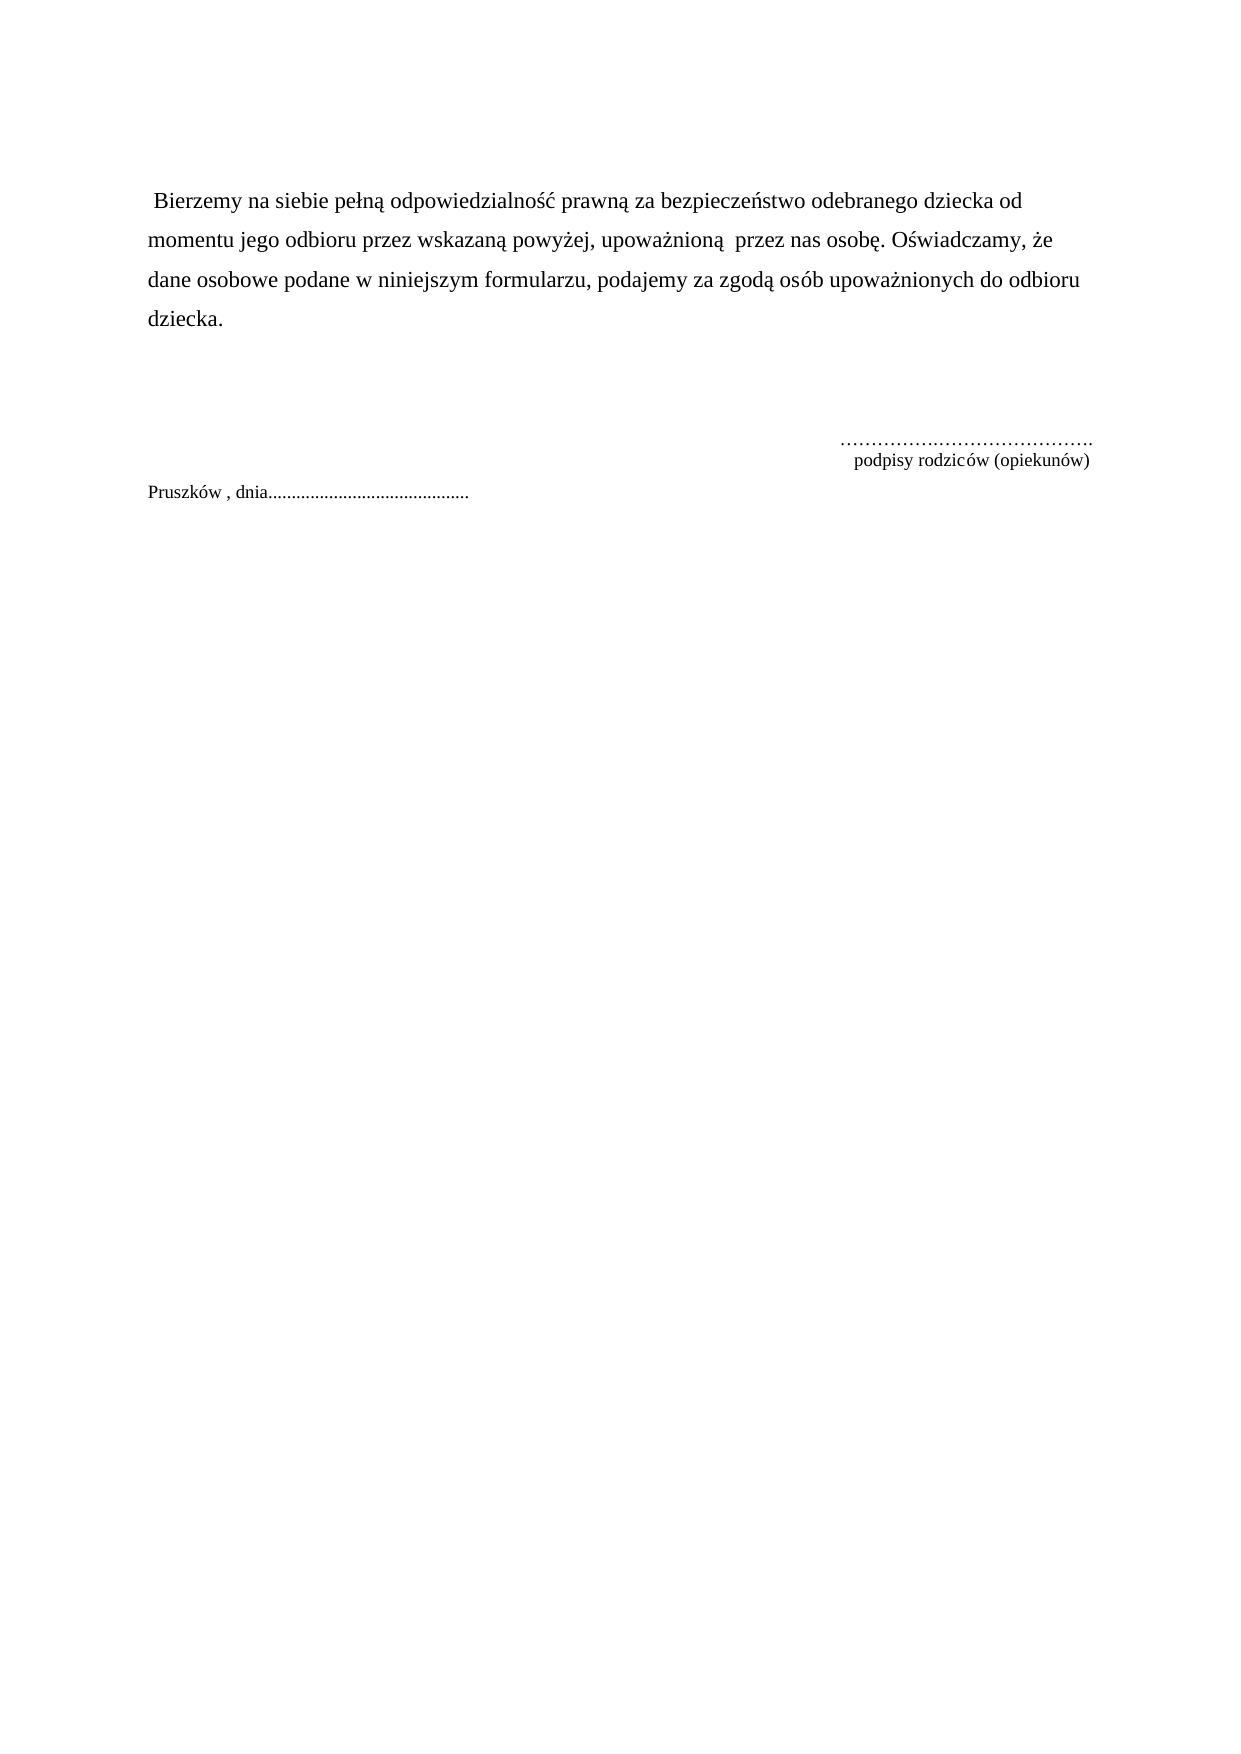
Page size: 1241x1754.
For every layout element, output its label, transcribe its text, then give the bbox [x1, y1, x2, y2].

text …………….……………………. [148, 428, 1093, 449]
text podpisy rodziców (opiekunów) [148, 449, 1093, 471]
text Bierzemy na siebie pełną odpowiedzialność prawną za bezpieczeństwo odebranego dziecka od momentu jego odbioru przez wskazaną powyżej, upoważnioną przez nas osobę. Oświadczamy, że dane osobowe podane w niniejszym formularzu, podajemy za zgodą osób upoważnionych do odbioru dziecka. [148, 148, 1093, 332]
text Pruszków , dnia........................................... [148, 481, 1093, 503]
